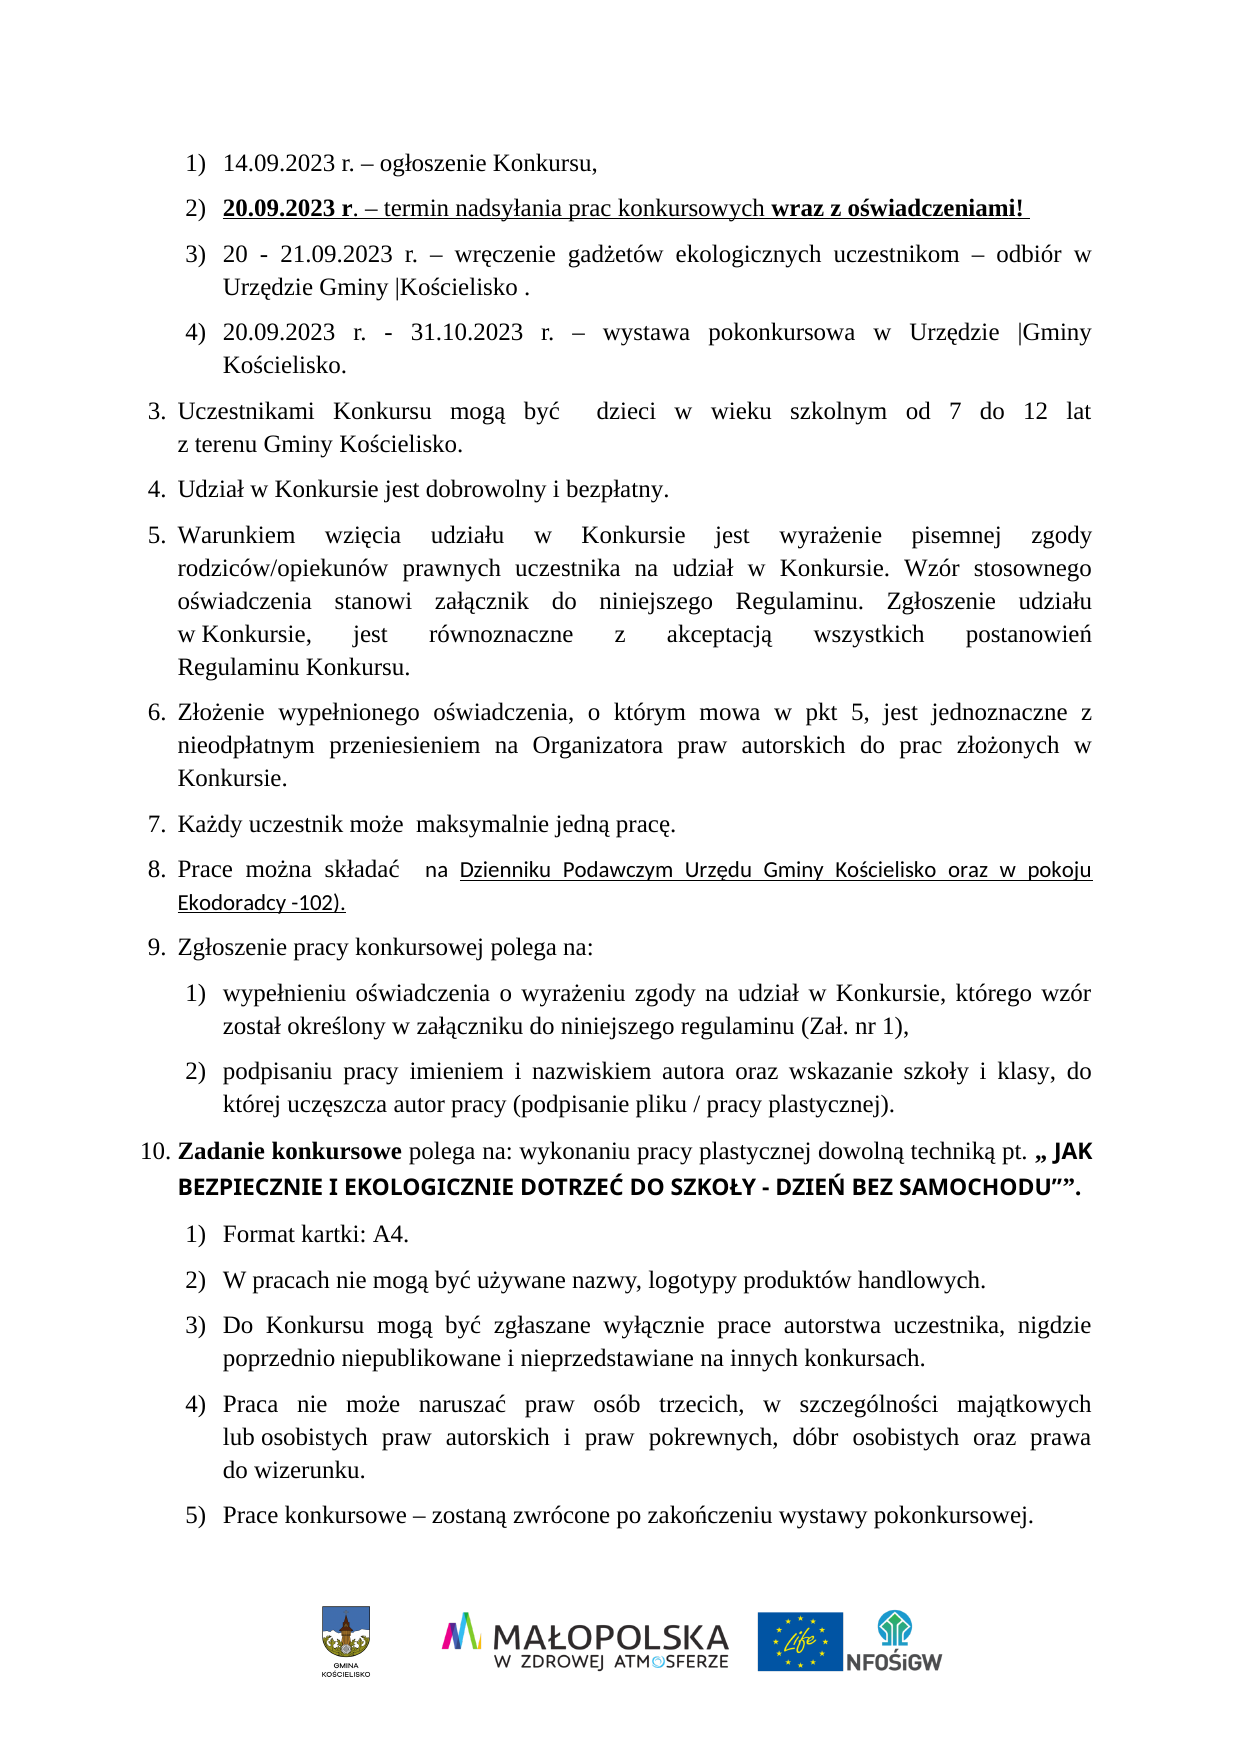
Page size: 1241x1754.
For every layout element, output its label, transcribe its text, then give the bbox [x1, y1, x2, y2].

picture [438, 1585, 968, 1695]
list W pracach nie mogą być używane nazwy, logotypy produktów handlowych. [185, 1265, 1093, 1294]
list Praca nie może naruszać praw osób trzecich, w szczególności majątkowych lub osobistych praw autorskich i praw pokrewnych, dóbr osobistych oraz prawa do wizerunku. [185, 1389, 1093, 1484]
list Zadanie konkursowe polega na: wykonaniu pracy plastycznej dowolną techniką pt. „ JAK BEZPIECZNIE I EKOLOGICZNIE DOTRZEĆ DO SZKOŁY - DZIEŃ BEZ SAMOCHODU””. [140, 1135, 1093, 1202]
list 14.09.2023 r. – ogłoszenie Konkursu, [185, 148, 1093, 176]
list Prace można składać na Dzienniku Podawczym Urzędu Gminy Kościelisko oraz w pokoju Ekodoradcy -102). [148, 854, 1093, 916]
list Prace konkursowe – zostaną zwrócone po zakończeniu wystawy pokonkursowej. [185, 1501, 1093, 1529]
list Udział w Konkursie jest dobrowolny i bezpłatny. [148, 474, 1093, 503]
list Zgłoszenie pracy konkursowej polega na: [148, 932, 1093, 961]
list Warunkiem wzięcia udziału w Konkursie jest wyrażenie pisemnej zgody rodziców/opiekunów prawnych uczestnika na udział w Konkursie. Wzór stosownego oświadczenia stanowi załącznik do niniejszego Regulaminu. Zgłoszenie udziału w Konkursie, jest równoznaczne z akceptacją wszystkich postanowień Regulaminu Konkursu. [148, 520, 1093, 681]
list podpisaniu pracy imieniem i nazwiskiem autora oraz wskazanie szkoły i klasy, do której uczęszcza autor pracy (podpisanie pliku / pracy plastycznej). [185, 1056, 1093, 1118]
list 20.09.2023 r. – termin nadsyłania prac konkursowych wraz z oświadczeniami! [185, 193, 1093, 222]
list Każdy uczestnik może maksymalnie jedną pracę. [148, 809, 1093, 838]
list Do Konkursu mogą być zgłaszane wyłącznie prace autorstwa uczestnika, nigdzie poprzednio niepublikowane i nieprzedstawiane na innych konkursach. [185, 1310, 1093, 1372]
list Uczestnikami Konkursu mogą być dzieci w wieku szkolnym od 7 do 12 lat z terenu Gminy Kościelisko. [148, 396, 1093, 457]
list wypełnieniu oświadczenia o wyrażeniu zgody na udział w Konkursie, którego wzór został określony w załączniku do niniejszego regulaminu (Zał. nr 1), [185, 978, 1093, 1040]
list Złożenie wypełnionego oświadczenia, o którym mowa w pkt 5, jest jednoznaczne z nieodpłatnym przeniesieniem na Organizatora praw autorskich do prac złożonych w Konkursie. [148, 697, 1093, 792]
list 20.09.2023 r. - 31.10.2023 r. – wystawa pokonkursowa w Urzędzie |Gminy Kościelisko. [185, 317, 1093, 379]
list Format kartki: A4. [185, 1219, 1093, 1248]
list 20 - 21.09.2023 r. – wręczenie gadżetów ekologicznych uczestnikom – odbiór w Urzędzie Gminy |Kościelisko . [185, 239, 1093, 300]
picture [303, 1588, 389, 1695]
